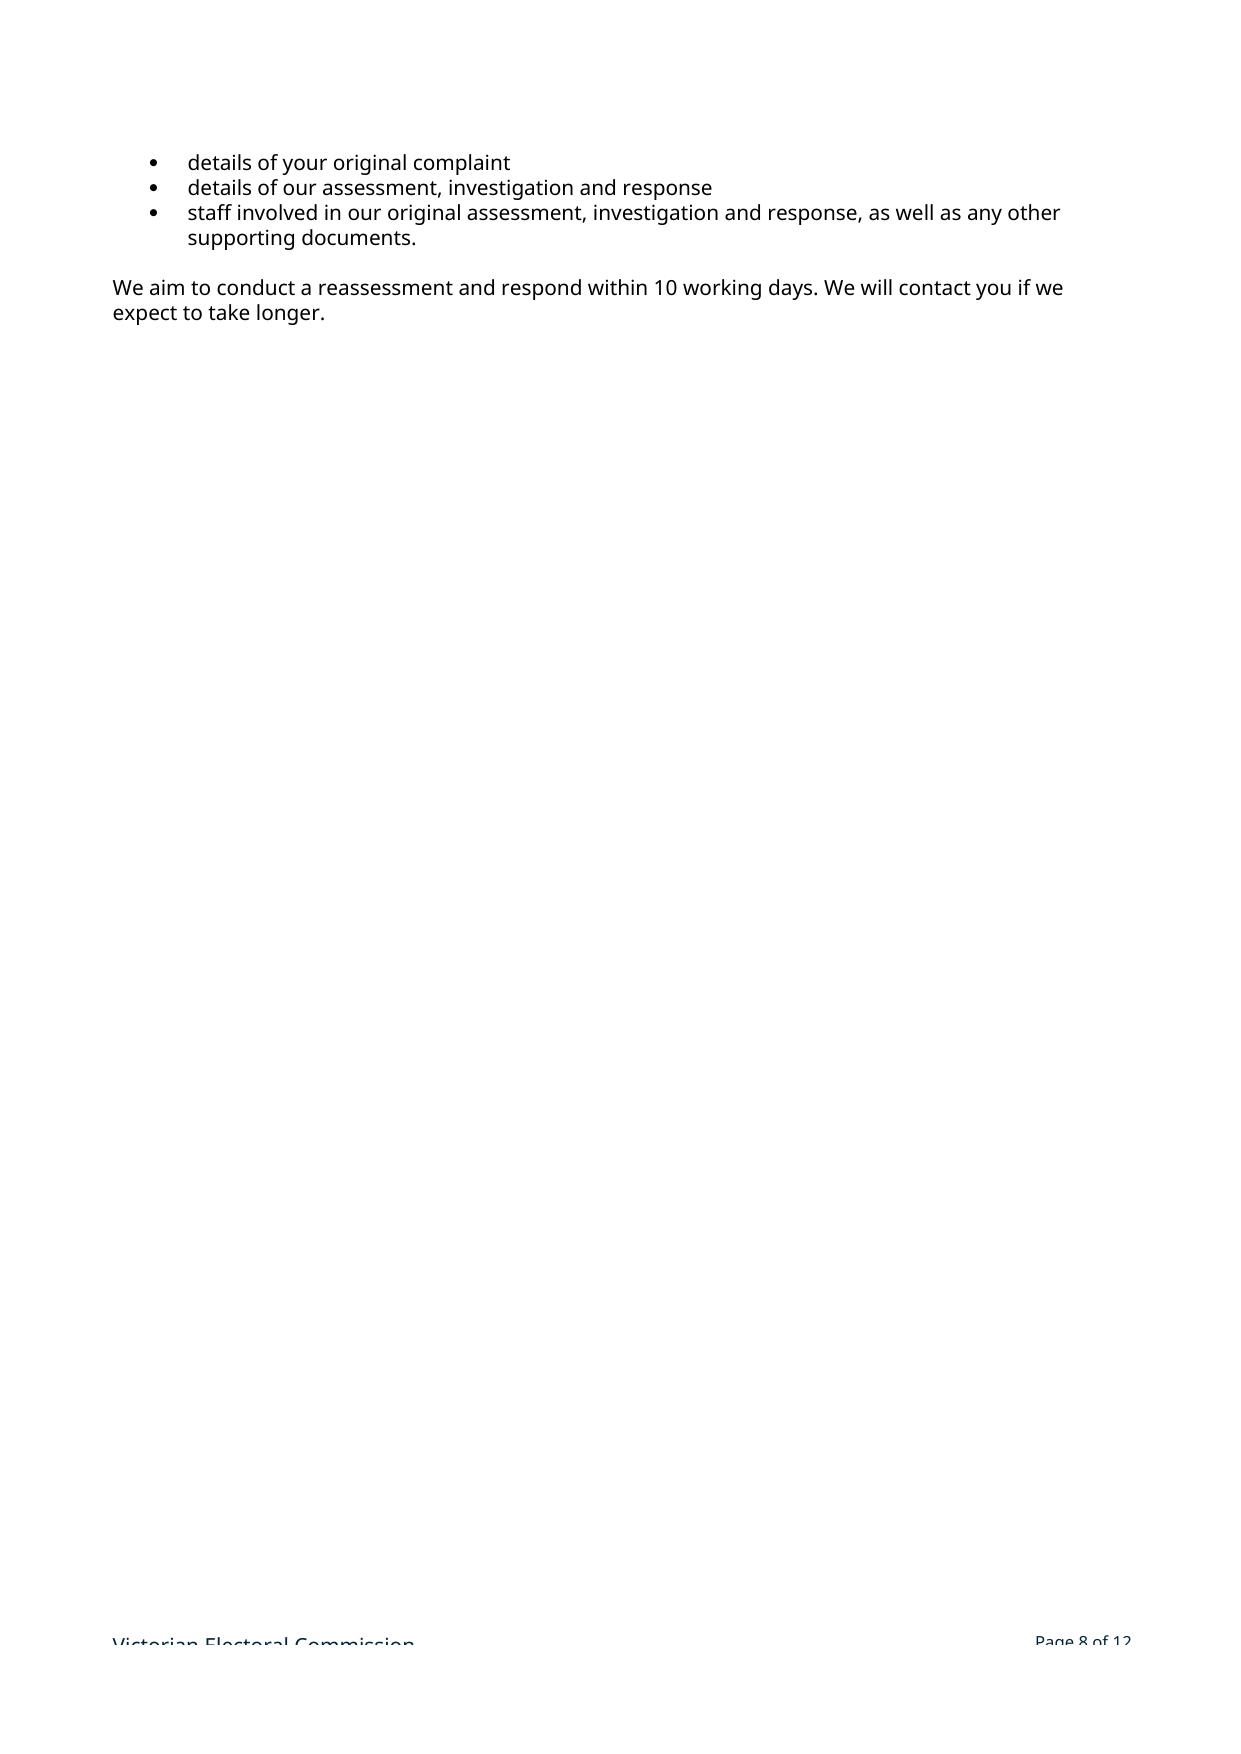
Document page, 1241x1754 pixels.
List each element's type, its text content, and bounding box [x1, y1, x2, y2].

list details of our assessment, investigation and response [150, 175, 1128, 200]
list staff involved in our original assessment, investigation and response, as well as any other supporting documents. [150, 200, 1128, 250]
list details of your original complaint [150, 150, 1128, 175]
text We aim to conduct a reassessment and respond within 10 working days. We will contact you if we expect to take longer. [112, 275, 1128, 325]
